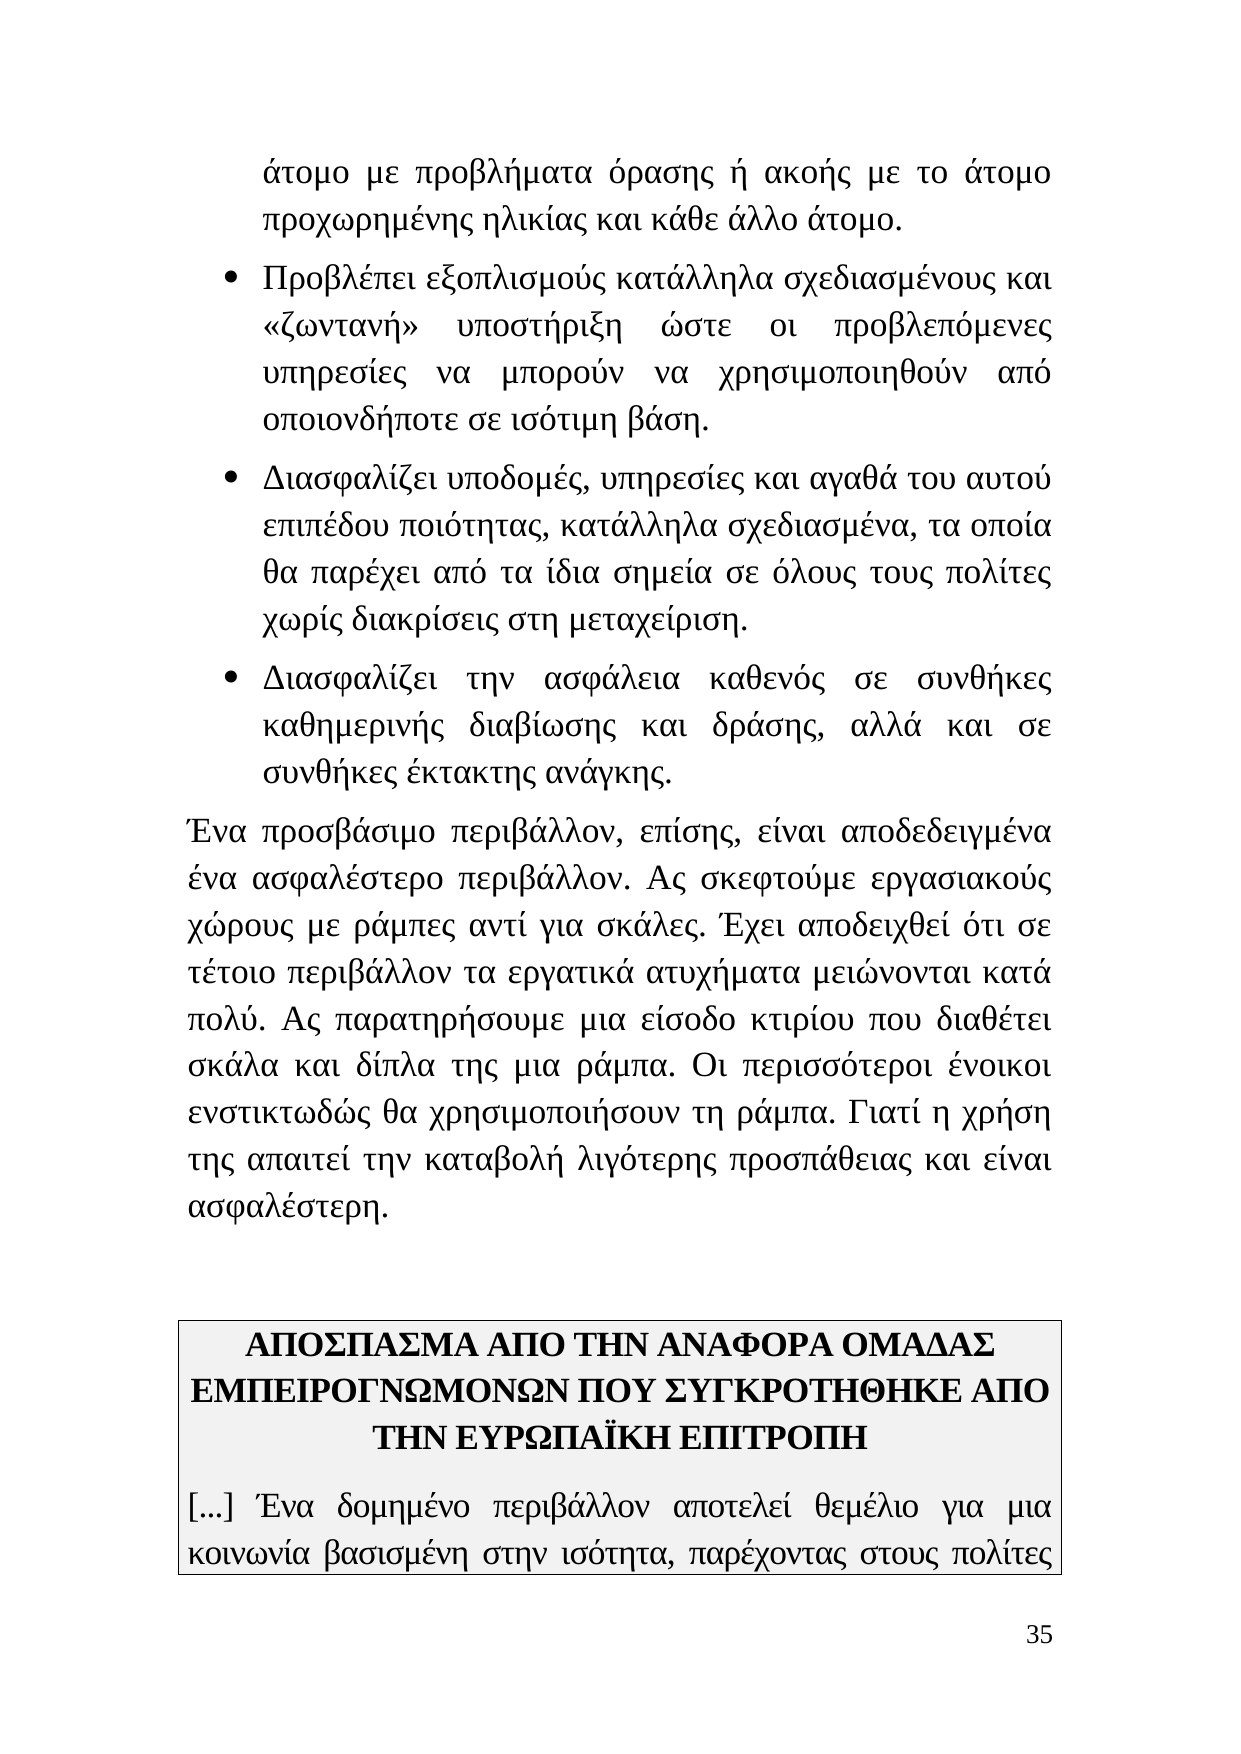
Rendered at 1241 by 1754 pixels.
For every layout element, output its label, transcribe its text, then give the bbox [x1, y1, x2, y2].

text ΑΠΟΣΠΑΣΜΑ ΑΠΟ ΤΗΝ ΑΝΑΦΟΡΑ ΟΜΑΔΑΣ ΕΜΠΕΙΡΟΓΝΩΜΟΝΩΝ ΠΟΥ ΣΥΓΚΡΟΤΗΘΗΚΕ ΑΠΟ ΤΗΝ ΕΥΡΩΠΑΪΚΗ ΕΠΙΤΡΟΠΗ [179, 1321, 1061, 1457]
text Προβλέπει εξοπλισμούς κατάλληλα σχεδιασμένους και «ζωντανή» υποστήριξη ώστε οι προβλεπόμενες υπηρεσίες να μπορούν να χρησιμοποιηθούν από οποιονδήποτε σε ισότιμη βάση. [225, 256, 1053, 438]
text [179, 1481, 1061, 1574]
text Διασφαλίζει υποδομές, υπηρεσίες και αγαθά του αυτού επιπέδου ποιότητας, κατάλληλα σχεδιασμένα, τα οποία θα παρέχει από τα ίδια σημεία σε όλους τους πολίτες χωρίς διακρίσεις στη μεταχείριση. [225, 456, 1053, 638]
text Διασφαλίζει την ασφάλεια καθενός σε συνθήκες καθημερινής διαβίωσης και δράσης, αλλά και σε συνθήκες έκτακτης ανάγκης. [225, 656, 1053, 791]
text Ένα προσβάσιμο περιβάλλον, επίσης, είναι αποδεδειγμένα ένα ασφαλέστερο περιβάλλον. Ας σκεφτούμε εργασιακούς χώρους με ράμπες αντί για σκάλες. Έχει αποδειχθεί ότι σε τέτοιο περιβάλλον τα εργατικά ατυχήματα μειώνονται κατά πολύ. Ας παρατηρήσουμε μια είσοδο κτιρίου που διαθέτει σκάλα και δίπλα της μια ράμπα. Οι περισσότεροι ένοικοι ενστικτωδώς θα χρησιμοποιήσουν τη ράμπα. Γιατί η χρήση της απαιτεί την καταβολή λιγότερης προσπάθειας και είναι ασφαλέστερη. [187, 809, 1053, 1225]
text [225, 150, 1053, 238]
